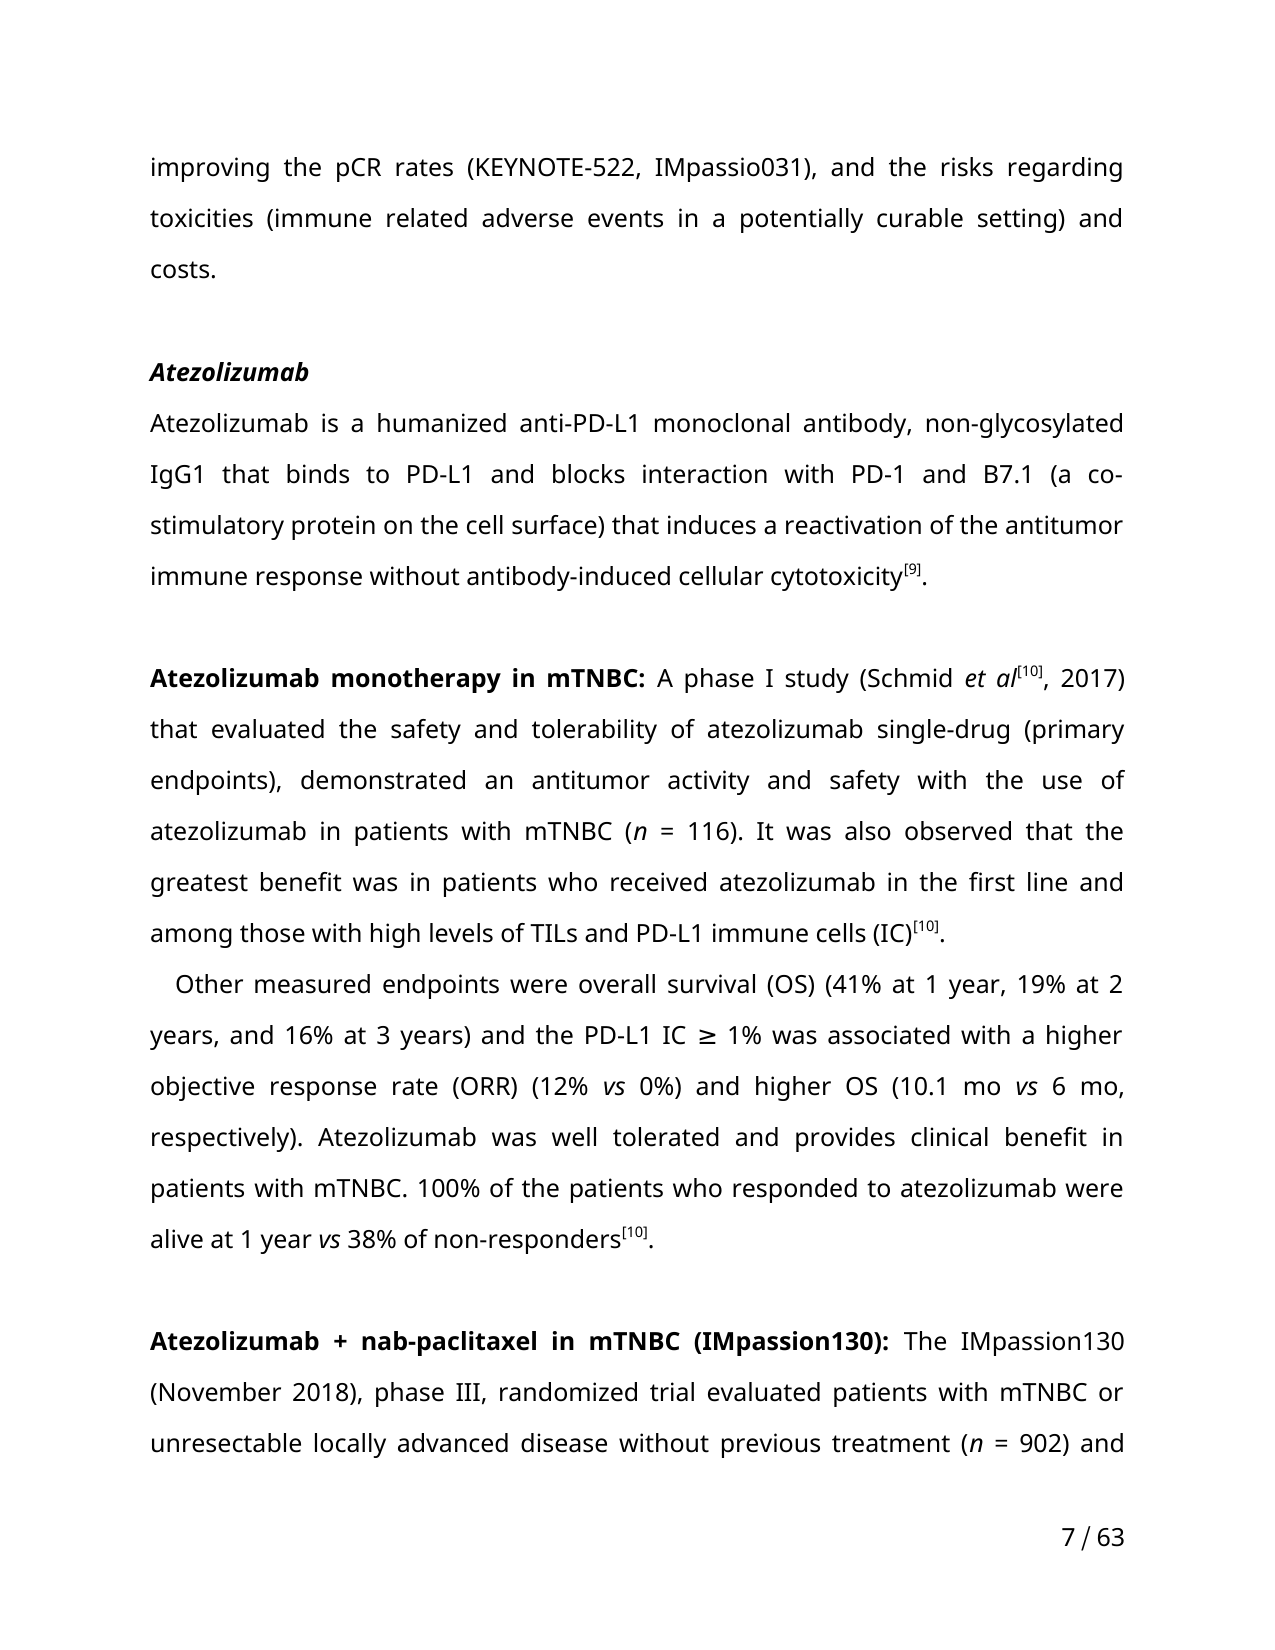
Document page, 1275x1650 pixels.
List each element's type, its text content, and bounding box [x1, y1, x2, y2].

text Other measured endpoints were overall survival (OS) (41% at 1 year, 19% at 2 years, and 16% at 3 years) and the PD-L1 IC ≥ 1% was associated with a higher objective response rate (ORR) (12% vs 0%) and higher OS (10.1 mo vs 6 mo, respectively). Atezolizumab was well tolerated and provides clinical benefit in patients with mTNBC. 100% of the patients who responded to atezolizumab were alive at 1 year vs 38% of non-responders[10]. [150, 967, 1125, 1256]
text Atezolizumab monotherapy in mTNBC: A phase I study (Schmid et al[10], 2017) that evaluated the safety and tolerability of atezolizumab single-drug (primary endpoints), demonstrated an antitumor activity and safety with the use of atezolizumab in patients with mTNBC (n = 116). It was also observed that the greatest benefit was in patients who received atezolizumab in the first line and among those with high levels of TILs and PD-L1 immune cells (IC)[10]. [150, 660, 1125, 950]
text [150, 1324, 1125, 1460]
text Atezolizumab is a humanized anti-PD-L1 monoclonal antibody, non-glycosylated IgG1 that binds to PD-L1 and blocks interaction with PD-1 and B7.1 (a co-stimulatory protein on the cell surface) that induces a reactivation of the antitumor immune response without antibody-induced cellular cytotoxicity[9]. [150, 405, 1125, 592]
text Atezolizumab [150, 354, 1125, 388]
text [150, 150, 1125, 286]
